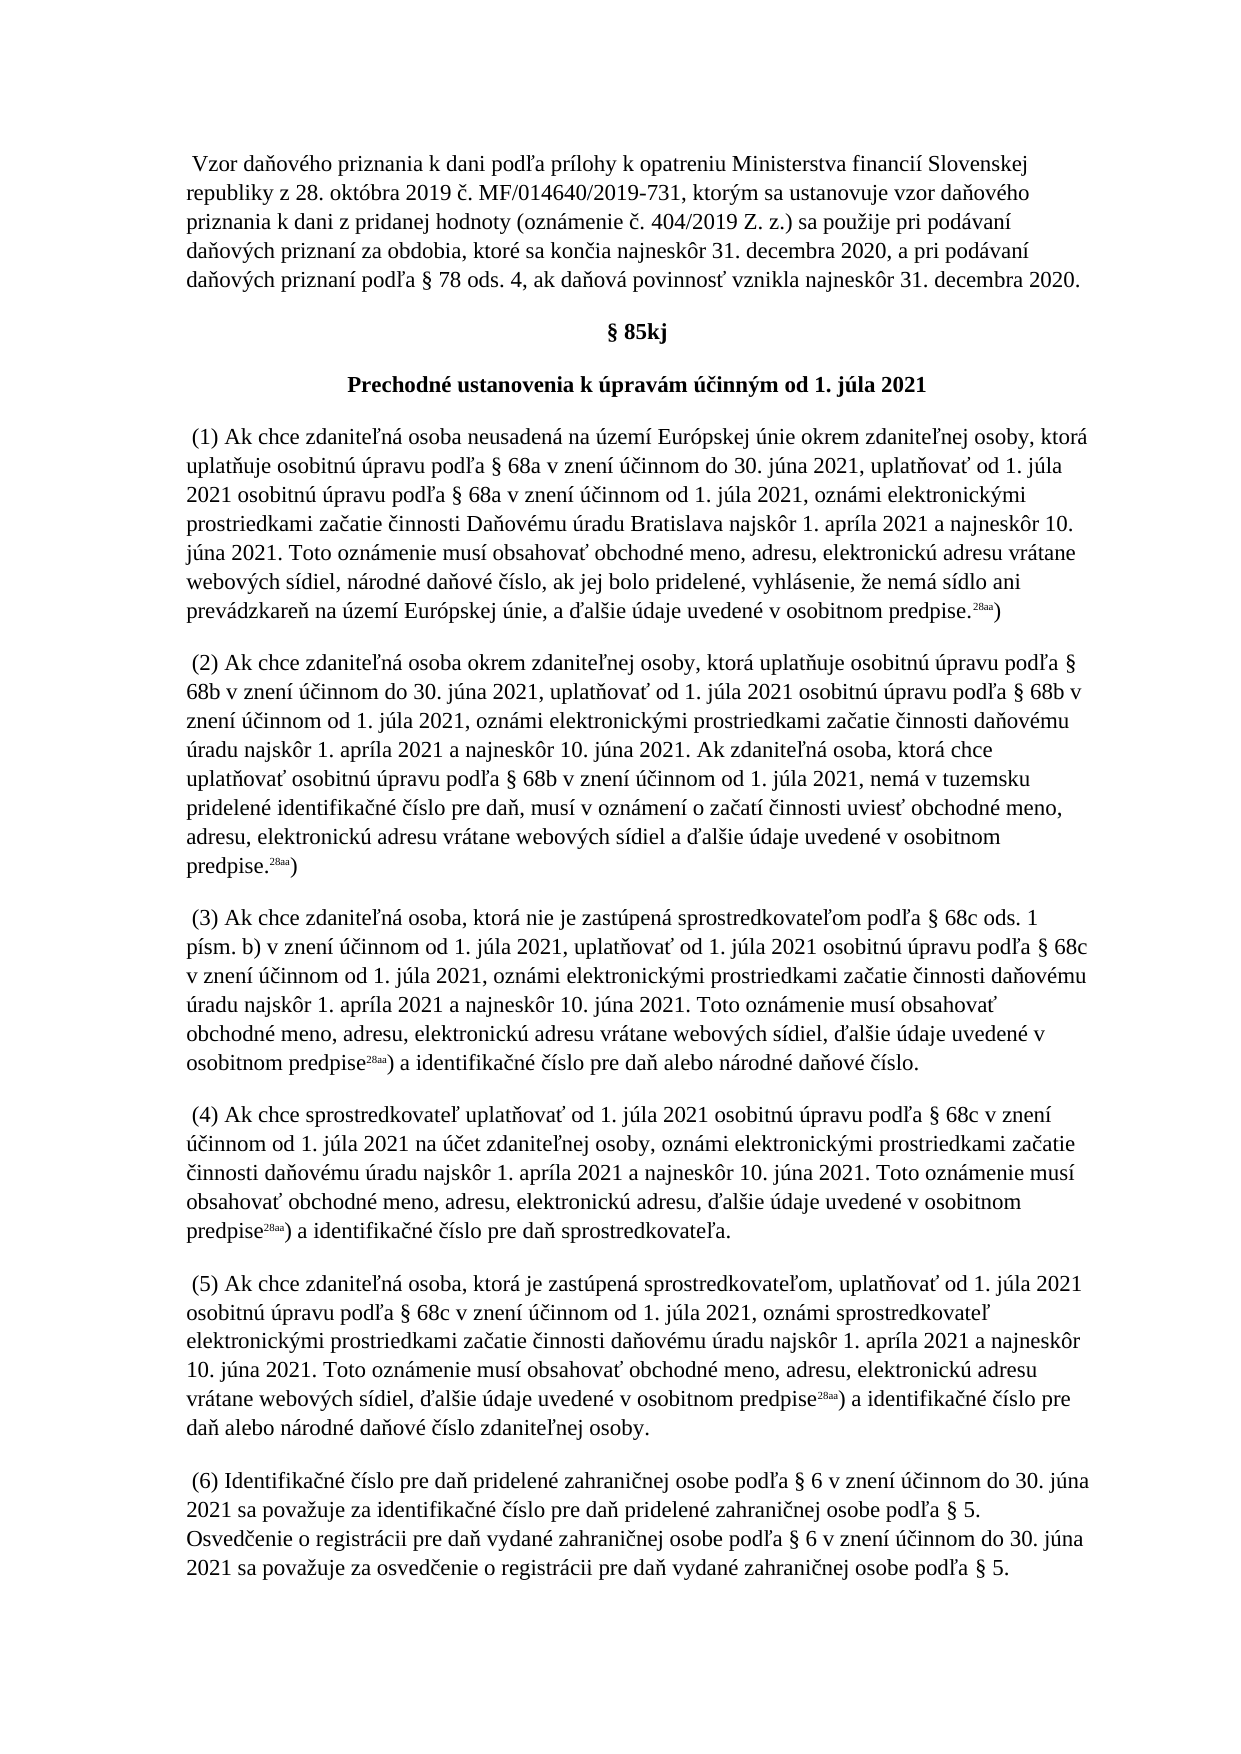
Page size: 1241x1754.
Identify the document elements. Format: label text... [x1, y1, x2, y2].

text Prechodné ustanovenia k úpravám účinným od 1. júla 2021 [178, 371, 1090, 397]
text § 85kj [178, 318, 1090, 344]
text (6) Identifikačné číslo pre daň pridelené zahraničnej osobe podľa § 6 v znení účinnom do 30. júna 2021 sa považuje za identifikačné číslo pre daň pridelené zahraničnej osobe podľa § 5. Osvedčenie o registrácii pre daň vydané zahraničnej osobe podľa § 6 v znení účinnom do 30. júna 2021 sa považuje za osvedčenie o registrácii pre daň vydané zahraničnej osobe podľa § 5. [186, 1467, 1090, 1580]
text (2) Ak chce zdaniteľná osoba okrem zdaniteľnej osoby, ktorá uplatňuje osobitnú úpravu podľa § 68b v znení účinnom do 30. júna 2021, uplatňovať od 1. júla 2021 osobitnú úpravu podľa § 68b v znení účinnom od 1. júla 2021, oznámi elektronickými prostriedkami začatie činnosti daňovému úradu najskôr 1. apríla 2021 a najneskôr 10. júna 2021. Ak zdaniteľná osoba, ktorá chce uplatňovať osobitnú úpravu podľa § 68b v znení účinnom od 1. júla 2021, nemá v tuzemsku pridelené identifikačné číslo pre daň, musí v oznámení o začatí činnosti uviesť obchodné meno, adresu, elektronickú adresu vrátane webových sídiel a ďalšie údaje uvedené v osobitnom predpise.28aa) [186, 649, 1090, 878]
text (3) Ak chce zdaniteľná osoba, ktorá nie je zastúpená sprostredkovateľom podľa § 68c ods. 1 písm. b) v znení účinnom od 1. júla 2021, uplatňovať od 1. júla 2021 osobitnú úpravu podľa § 68c v znení účinnom od 1. júla 2021, oznámi elektronickými prostriedkami začatie činnosti daňovému úradu najskôr 1. apríla 2021 a najneskôr 10. júna 2021. Toto oznámenie musí obsahovať obchodné meno, adresu, elektronickú adresu vrátane webových sídiel, ďalšie údaje uvedené v osobitnom predpise28aa) a identifikačné číslo pre daň alebo národné daňové číslo. [186, 904, 1090, 1075]
text Vzor daňového priznania k dani podľa prílohy k opatreniu Ministerstva financií Slovenskej republiky z 28. októbra 2019 č. MF/014640/2019-731, ktorým sa ustanovuje vzor daňového priznania k dani z pridanej hodnoty (oznámenie č. 404/2019 Z. z.) sa použije pri podávaní daňových priznaní za obdobia, ktoré sa končia najneskôr 31. decembra 2020, a pri podávaní daňových priznaní podľa § 78 ods. 4, ak daňová povinnosť vznikla najneskôr 31. decembra 2020. [186, 150, 1090, 292]
text (5) Ak chce zdaniteľná osoba, ktorá je zastúpená sprostredkovateľom, uplatňovať od 1. júla 2021 osobitnú úpravu podľa § 68c v znení účinnom od 1. júla 2021, oznámi sprostredkovateľ elektronickými prostriedkami začatie činnosti daňovému úradu najskôr 1. apríla 2021 a najneskôr 10. júna 2021. Toto oznámenie musí obsahovať obchodné meno, adresu, elektronickú adresu vrátane webových sídiel, ďalšie údaje uvedené v osobitnom predpise28aa) a identifikačné číslo pre daň alebo národné daňové číslo zdaniteľnej osoby. [186, 1270, 1090, 1441]
text (4) Ak chce sprostredkovateľ uplatňovať od 1. júla 2021 osobitnú úpravu podľa § 68c v znení účinnom od 1. júla 2021 na účet zdaniteľnej osoby, oznámi elektronickými prostriedkami začatie činnosti daňovému úradu najskôr 1. apríla 2021 a najneskôr 10. júna 2021. Toto oznámenie musí obsahovať obchodné meno, adresu, elektronickú adresu, ďalšie údaje uvedené v osobitnom predpise28aa) a identifikačné číslo pre daň sprostredkovateľa. [186, 1101, 1090, 1244]
text (1) Ak chce zdaniteľná osoba neusadená na území Európskej únie okrem zdaniteľnej osoby, ktorá uplatňuje osobitnú úpravu podľa § 68a v znení účinnom do 30. júna 2021, uplatňovať od 1. júla 2021 osobitnú úpravu podľa § 68a v znení účinnom od 1. júla 2021, oznámi elektronickými prostriedkami začatie činnosti Daňovému úradu Bratislava najskôr 1. apríla 2021 a najneskôr 10. júna 2021. Toto oznámenie musí obsahovať obchodné meno, adresu, elektronickú adresu vrátane webových sídiel, národné daňové číslo, ak jej bolo pridelené, vyhlásenie, že nemá sídlo ani prevádzkareň na území Európskej únie, a ďalšie údaje uvedené v osobitnom predpise.28aa) [186, 423, 1090, 623]
